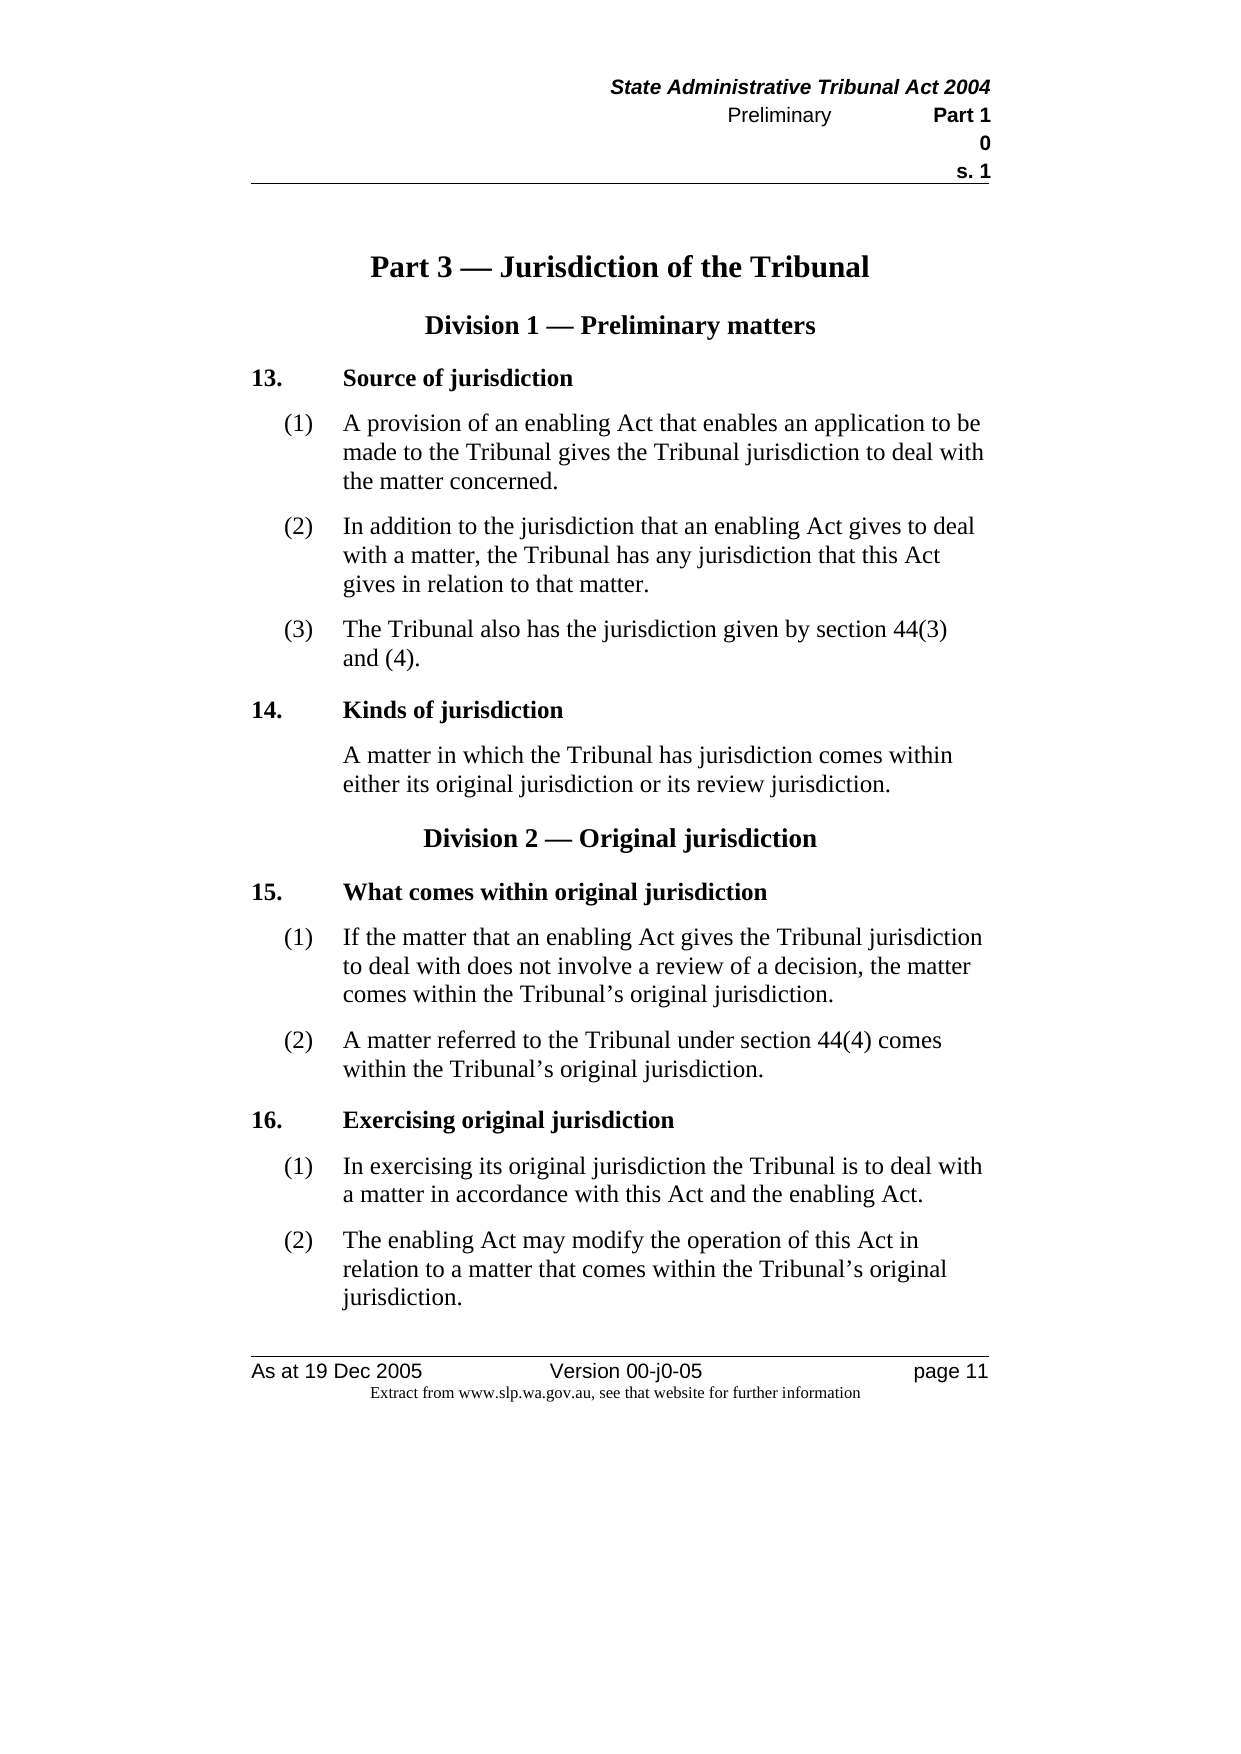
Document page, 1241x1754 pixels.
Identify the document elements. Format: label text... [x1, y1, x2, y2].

text (2) A matter referred to the Tribunal under section 44(4) comes within the Tribunal’s original jurisdiction. [251, 1025, 989, 1082]
text (1) A provision of an enabling Act that enables an application to be made to the Tribunal gives the Tribunal jurisdiction to deal with the matter concerned. [251, 408, 989, 495]
subtitle Division 1 — Preliminary matters [251, 309, 989, 340]
text (3) The Tribunal also has the jurisdiction given by section 44(3) and (4). [251, 614, 989, 672]
text A matter in which the Tribunal has jurisdiction comes within either its original jurisdiction or its review jurisdiction. [251, 740, 989, 798]
subtitle Part 3 — Jurisdiction of the Tribunal [251, 248, 989, 284]
text (2) In addition to the jurisdiction that an enabling Act gives to deal with a matter, the Tribunal has any jurisdiction that this Act gives in relation to that matter. [251, 511, 989, 598]
subtitle Division 2 — Original jurisdiction [251, 823, 989, 854]
subtitle 13. Source of jurisdiction [251, 363, 989, 392]
text (2) The enabling Act may modify the operation of this Act in relation to a matter that comes within the Tribunal’s original jurisdiction. [251, 1225, 989, 1311]
text (1) In exercising its original jurisdiction the Tribunal is to deal with a matter in accordance with this Act and the enabling Act. [251, 1151, 989, 1208]
subtitle 16. Exercising original jurisdiction [251, 1105, 989, 1134]
subtitle 15. What comes within original jurisdiction [251, 877, 989, 905]
subtitle 14. Kinds of jurisdiction [251, 695, 989, 723]
text (1) If the matter that an enabling Act gives the Tribunal jurisdiction to deal with does not involve a review of a decision, the matter comes within the Tribunal’s original jurisdiction. [251, 922, 989, 1008]
